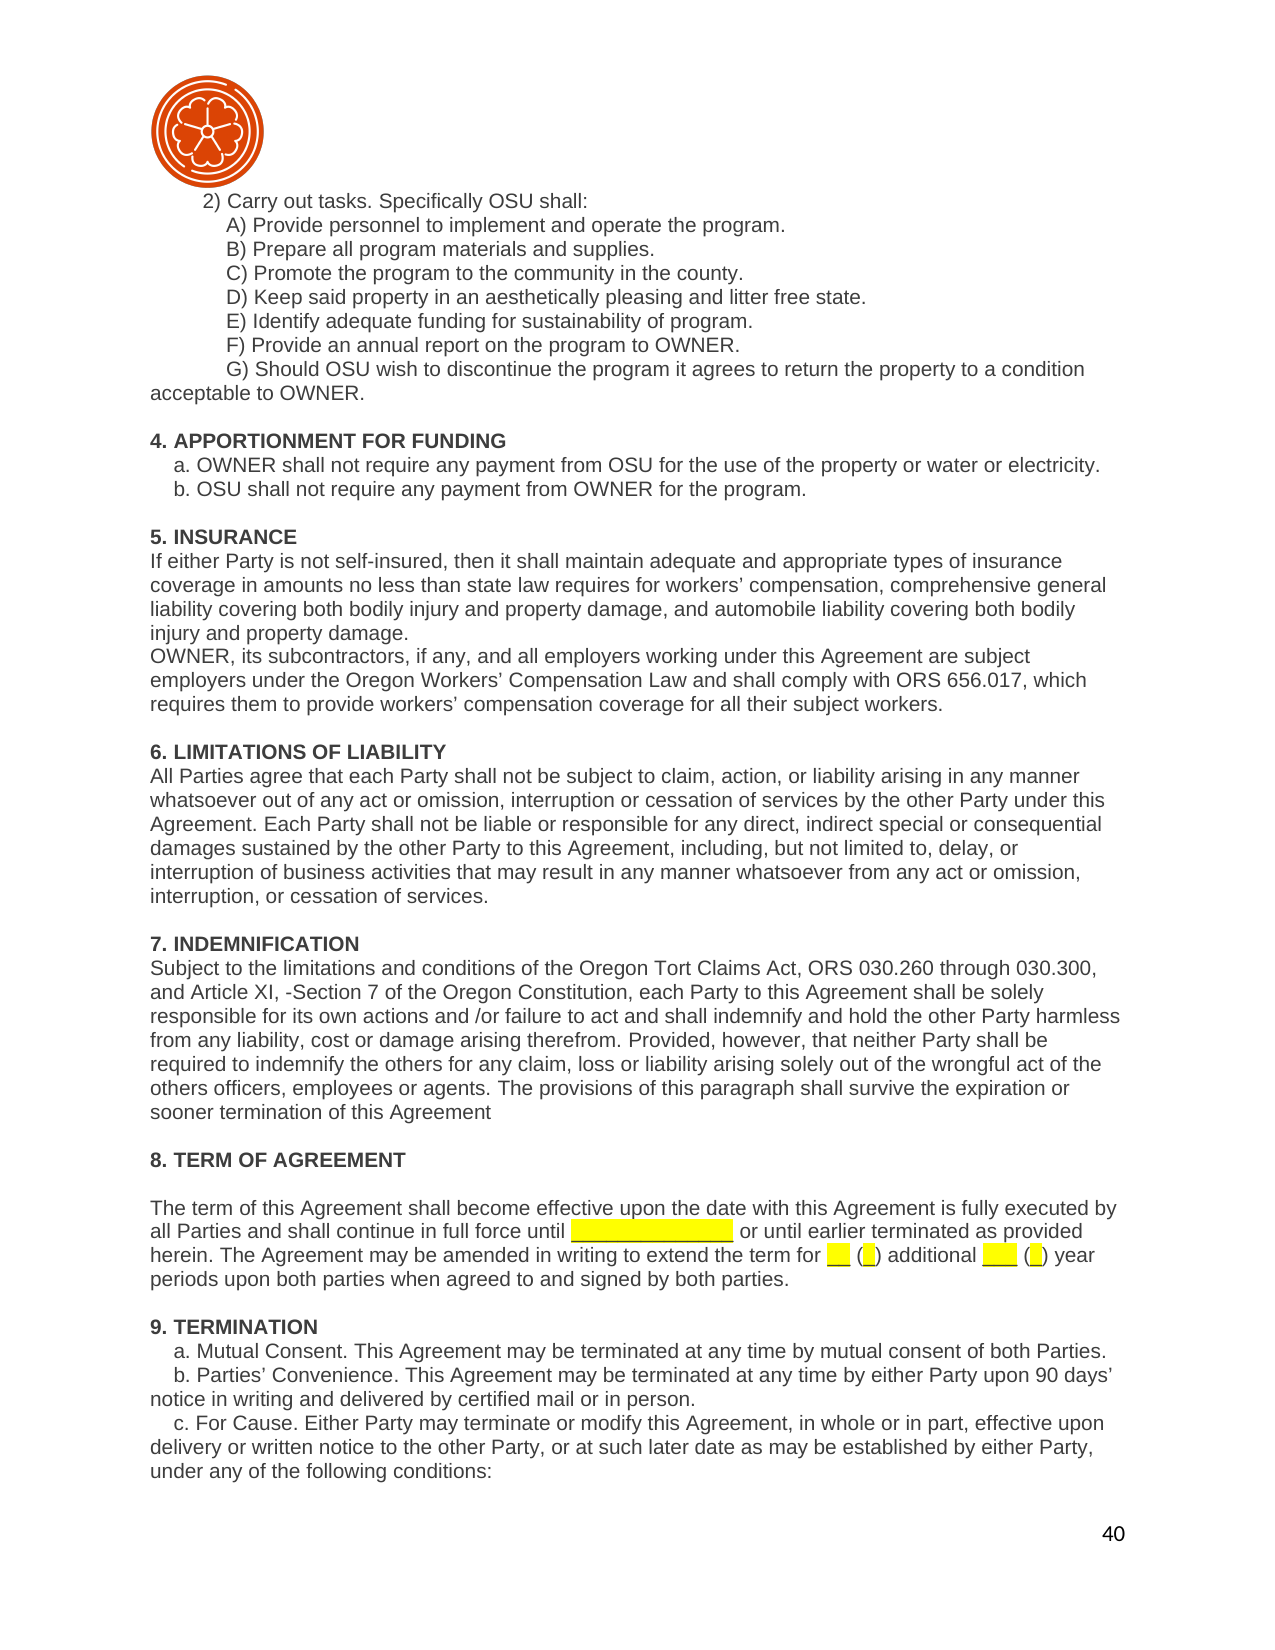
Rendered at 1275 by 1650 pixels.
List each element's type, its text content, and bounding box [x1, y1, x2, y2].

text The term of this Agreement shall become effective upon the date with this Agreement is fully executed by all Parties and shall continue in full force until ______________ or until earlier terminated as provided herein. The Agreement may be amended in writing to extend the term for __ (_) additional ___ (_) year periods upon both parties when agreed to and signed by both parties. [150, 1195, 1125, 1291]
text OWNER, its subcontractors, if any, and all employers working under this Agreement are subject employers under the Oregon Workers’ Compensation Law and shall comply with ORS 656.017, which requires them to provide workers’ compensation coverage for all their subject workers. [150, 644, 1125, 716]
text b. OSU shall not require any payment from OWNER for the program. [150, 477, 1125, 501]
text 7. INDEMNIFICATION [150, 932, 1125, 956]
text All Parties agree that each Party shall not be subject to claim, action, or liability arising in any manner whatsoever out of any act or omission, interruption or cessation of services by the other Party under this Agreement. Each Party shall not be liable or responsible for any direct, indirect special or consequential damages sustained by the other Party to this Agreement, including, but not limited to, delay, or interruption of business activities that may result in any manner whatsoever from any act or omission, interruption, or cessation of services. [150, 764, 1125, 908]
text D) Keep said property in an aesthetically pleasing and litter free state. [150, 285, 1125, 309]
text 9. TERMINATION [150, 1315, 1125, 1339]
text A) Provide personnel to implement and operate the program. [150, 213, 1125, 237]
text 6. LIMITATIONS OF LIABILITY [150, 740, 1125, 764]
text 2) Carry out tasks. Specifically OSU shall: [150, 189, 1125, 213]
text 8. TERM OF AGREEMENT [150, 1147, 1125, 1171]
picture [150, 75, 264, 189]
text B) Prepare all program materials and supplies. [150, 237, 1125, 261]
text a. Mutual Consent. This Agreement may be terminated at any time by mutual consent of both Parties. [150, 1339, 1125, 1363]
text G) Should OSU wish to discontinue the program it agrees to return the property to a condition acceptable to OWNER. [150, 357, 1125, 405]
text Subject to the limitations and conditions of the Oregon Tort Claims Act, ORS 030.260 through 030.300, and Article XI, -Section 7 of the Oregon Constitution, each Party to this Agreement shall be solely responsible for its own actions and /or failure to act and shall indemnify and hold the other Party harmless from any liability, cost or damage arising therefrom. Provided, however, that neither Party shall be required to indemnify the others for any claim, loss or liability arising solely out of the wrongful act of the others officers, employees or agents. The provisions of this paragraph shall survive the expiration or sooner termination of this Agreement [150, 956, 1125, 1123]
text F) Provide an annual report on the program to OWNER. [150, 333, 1125, 357]
text If either Party is not self-insured, then it shall maintain adequate and appropriate types of insurance coverage in amounts no less than state law requires for workers’ compensation, comprehensive general liability covering both bodily injury and property damage, and automobile liability covering both bodily injury and property damage. [150, 548, 1125, 644]
text a. OWNER shall not require any payment from OSU for the use of the property or water or electricity. [150, 453, 1125, 477]
text c. For Cause. Either Party may terminate or modify this Agreement, in whole or in part, effective upon delivery or written notice to the other Party, or at such later date as may be established by either Party, under any of the following conditions: [150, 1411, 1125, 1483]
text E) Identify adequate funding for sustainability of program. [150, 309, 1125, 333]
text b. Parties’ Convenience. This Agreement may be terminated at any time by either Party upon 90 days’ notice in writing and delivered by certified mail or in person. [150, 1363, 1125, 1411]
text C) Promote the program to the community in the county. [150, 261, 1125, 285]
text 5. INSURANCE [150, 524, 1125, 548]
text 4. APPORTIONMENT FOR FUNDING [150, 429, 1125, 453]
